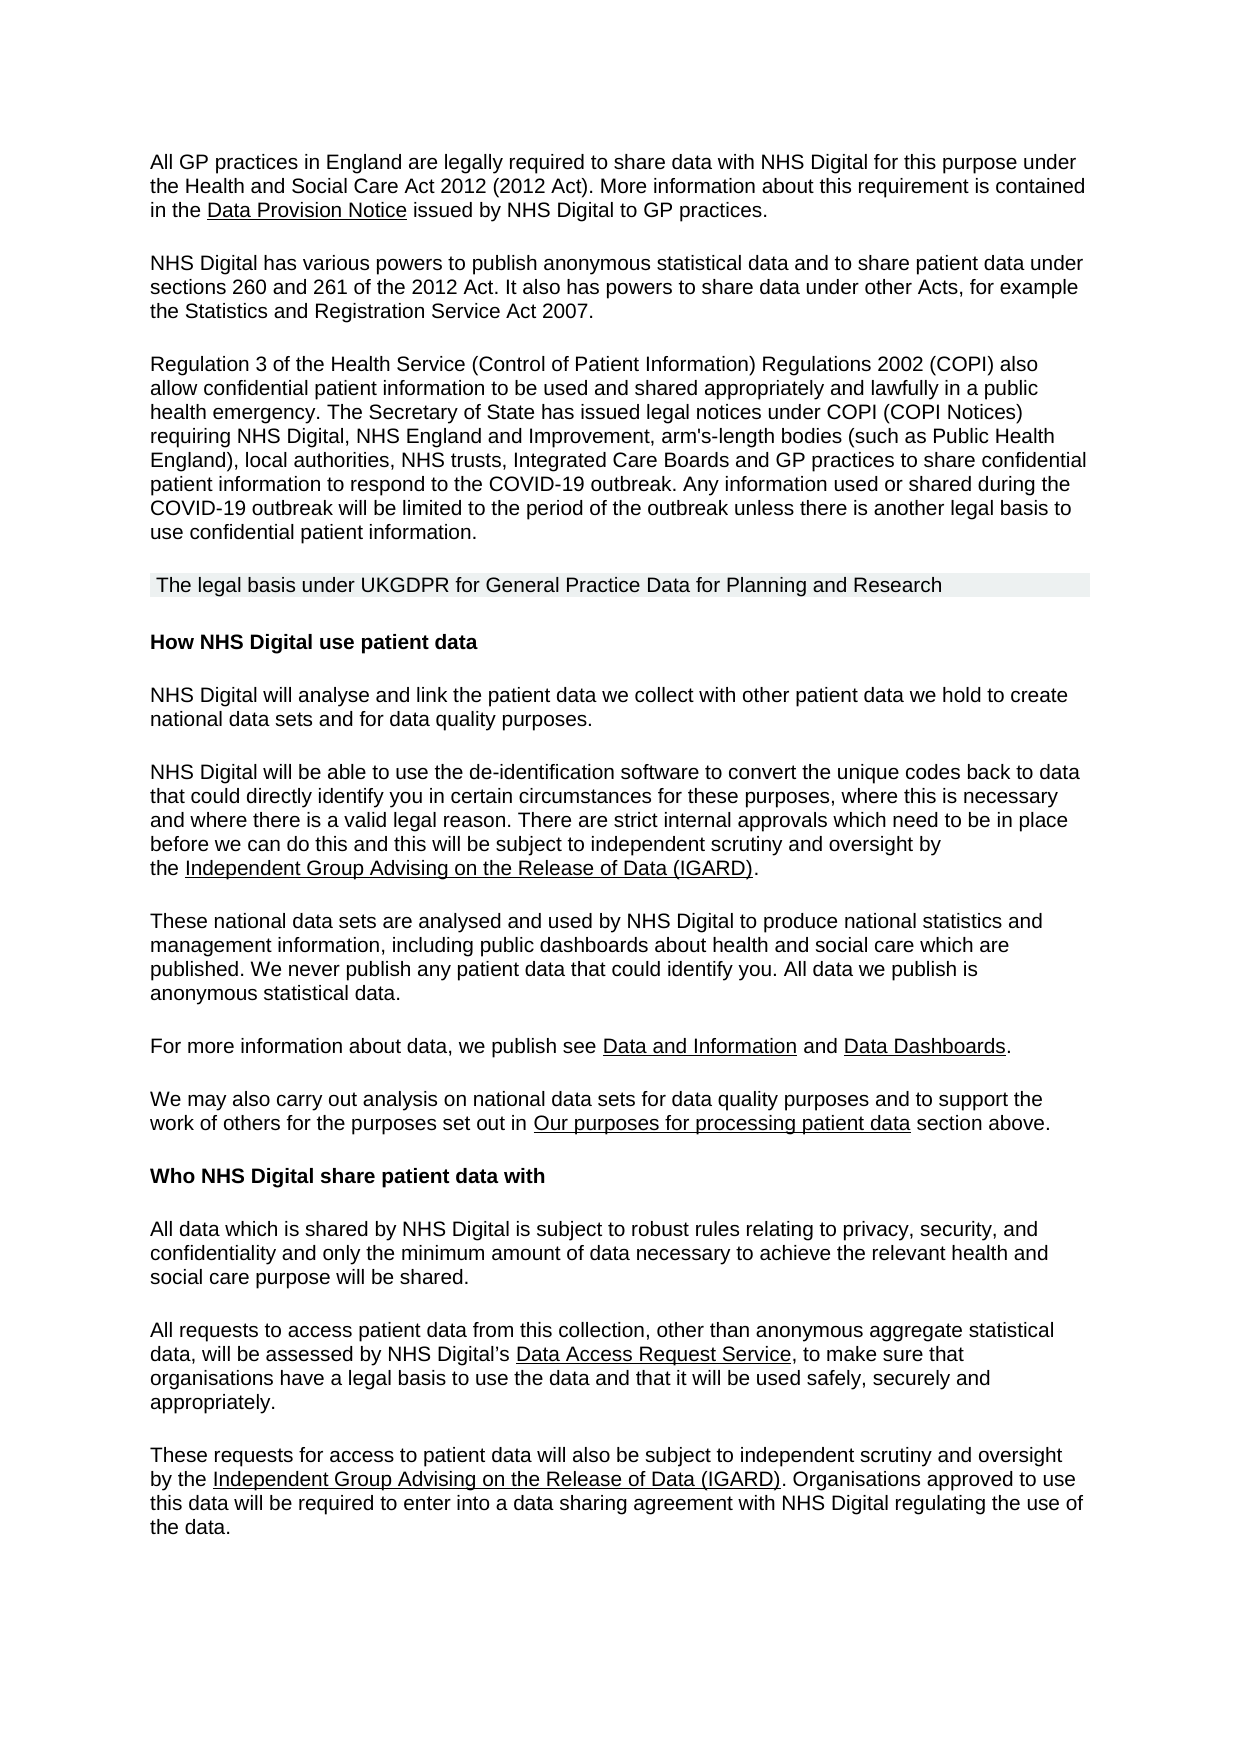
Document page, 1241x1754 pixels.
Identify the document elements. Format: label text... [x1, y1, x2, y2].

subtitle Who NHS Digital share patient data with [150, 1164, 1090, 1188]
text All GP practices in England are legally required to share data with NHS Digital for this purpose under the Health and Social Care Act 2012 (2012 Act). More information about this requirement is contained in the Data Provision Notice issued by NHS Digital to GP practices. [150, 150, 1090, 222]
text Regulation 3 of the Health Service (Control of Patient Information) Regulations 2002 (COPI) also allow confidential patient information to be used and shared appropriately and lawfully in a public health emergency. The Secretary of State has issued legal notices under COPI (COPI Notices) requiring NHS Digital, NHS England and Improvement, arm's-length bodies (such as Public Health England), local authorities, NHS trusts, Integrated Care Boards and GP practices to share confidential patient information to respond to the COVID-19 outbreak. Any information used or shared during the COVID-19 outbreak will be limited to the period of the outbreak unless there is another legal basis to use confidential patient information. [150, 352, 1090, 544]
text These requests for access to patient data will also be subject to independent scrutiny and oversight by the Independent Group Advising on the Release of Data (IGARD). Organisations approved to use this data will be required to enter into a data sharing agreement with NHS Digital regulating the use of the data. [150, 1443, 1090, 1539]
text For more information about data, we publish see Data and Information and Data Dashboards. [150, 1034, 1090, 1058]
text NHS Digital has various powers to publish anonymous statistical data and to share patient data under sections 260 and 261 of the 2012 Act. It also has powers to share data under other Acts, for example the Statistics and Registration Service Act 2007. [150, 251, 1090, 323]
text We may also carry out analysis on national data sets for data quality purposes and to support the work of others for the purposes set out in Our purposes for processing patient data section above. [150, 1087, 1090, 1135]
text The legal basis under UKGDPR for General Practice Data for Planning and Research [150, 573, 1090, 597]
text All requests to access patient data from this collection, other than anonymous aggregate statistical data, will be assessed by NHS Digital’s Data Access Request Service, to make sure that organisations have a legal basis to use the data and that it will be used safely, securely and appropriately. [150, 1318, 1090, 1414]
text NHS Digital will be able to use the de-identification software to convert the unique codes back to data that could directly identify you in certain circumstances for these purposes, where this is necessary and where there is a valid legal reason. There are strict internal approvals which need to be in place before we can do this and this will be subject to independent scrutiny and oversight by the Independent Group Advising on the Release of Data (IGARD). [150, 760, 1090, 879]
text NHS Digital will analyse and link the patient data we collect with other patient data we hold to create national data sets and for data quality purposes. [150, 683, 1090, 731]
subtitle How NHS Digital use patient data [150, 629, 1090, 653]
text All data which is shared by NHS Digital is subject to robust rules relating to privacy, security, and confidentiality and only the minimum amount of data necessary to achieve the relevant health and social care purpose will be shared. [150, 1217, 1090, 1289]
text These national data sets are analysed and used by NHS Digital to produce national statistics and management information, including public dashboards about health and social care which are published. We never publish any patient data that could identify you. All data we publish is anonymous statistical data. [150, 909, 1090, 1004]
